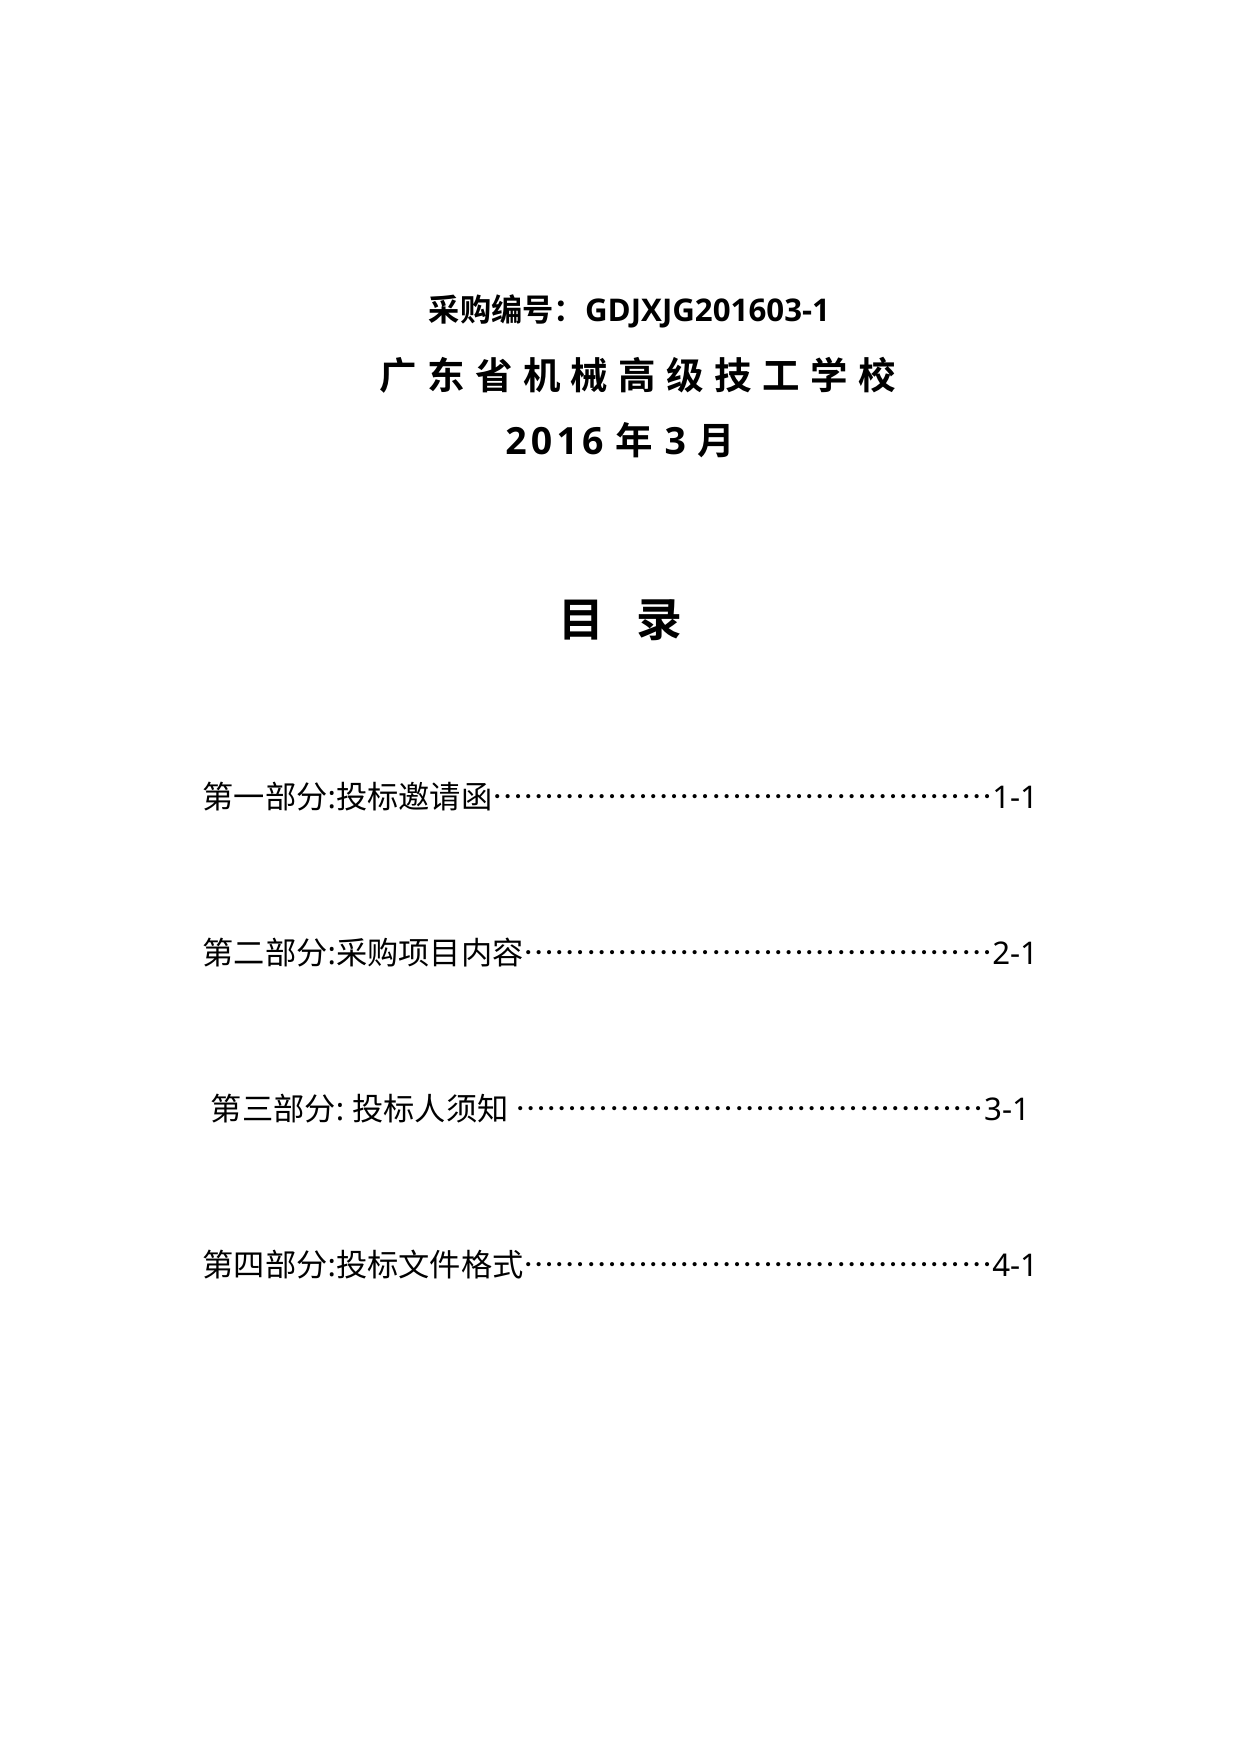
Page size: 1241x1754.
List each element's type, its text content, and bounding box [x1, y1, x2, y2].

text 广东省机械高级技工学校 [142, 341, 1098, 406]
text 2016年3月 [142, 406, 1098, 471]
text 第二部分:采购项目内容………………………………………2-1 [142, 918, 1098, 983]
text 第三部分: 投标人须知 ………………………………………3-1 [142, 1074, 1098, 1139]
text 第四部分:投标文件格式………………………………………4-1 [142, 1230, 1098, 1295]
text 目 录 [142, 568, 1098, 666]
text 采购编号：GDJXJG201603-1 [142, 276, 1098, 341]
text 第一部分:投标邀请函…………………………………………1-1 [142, 762, 1098, 827]
